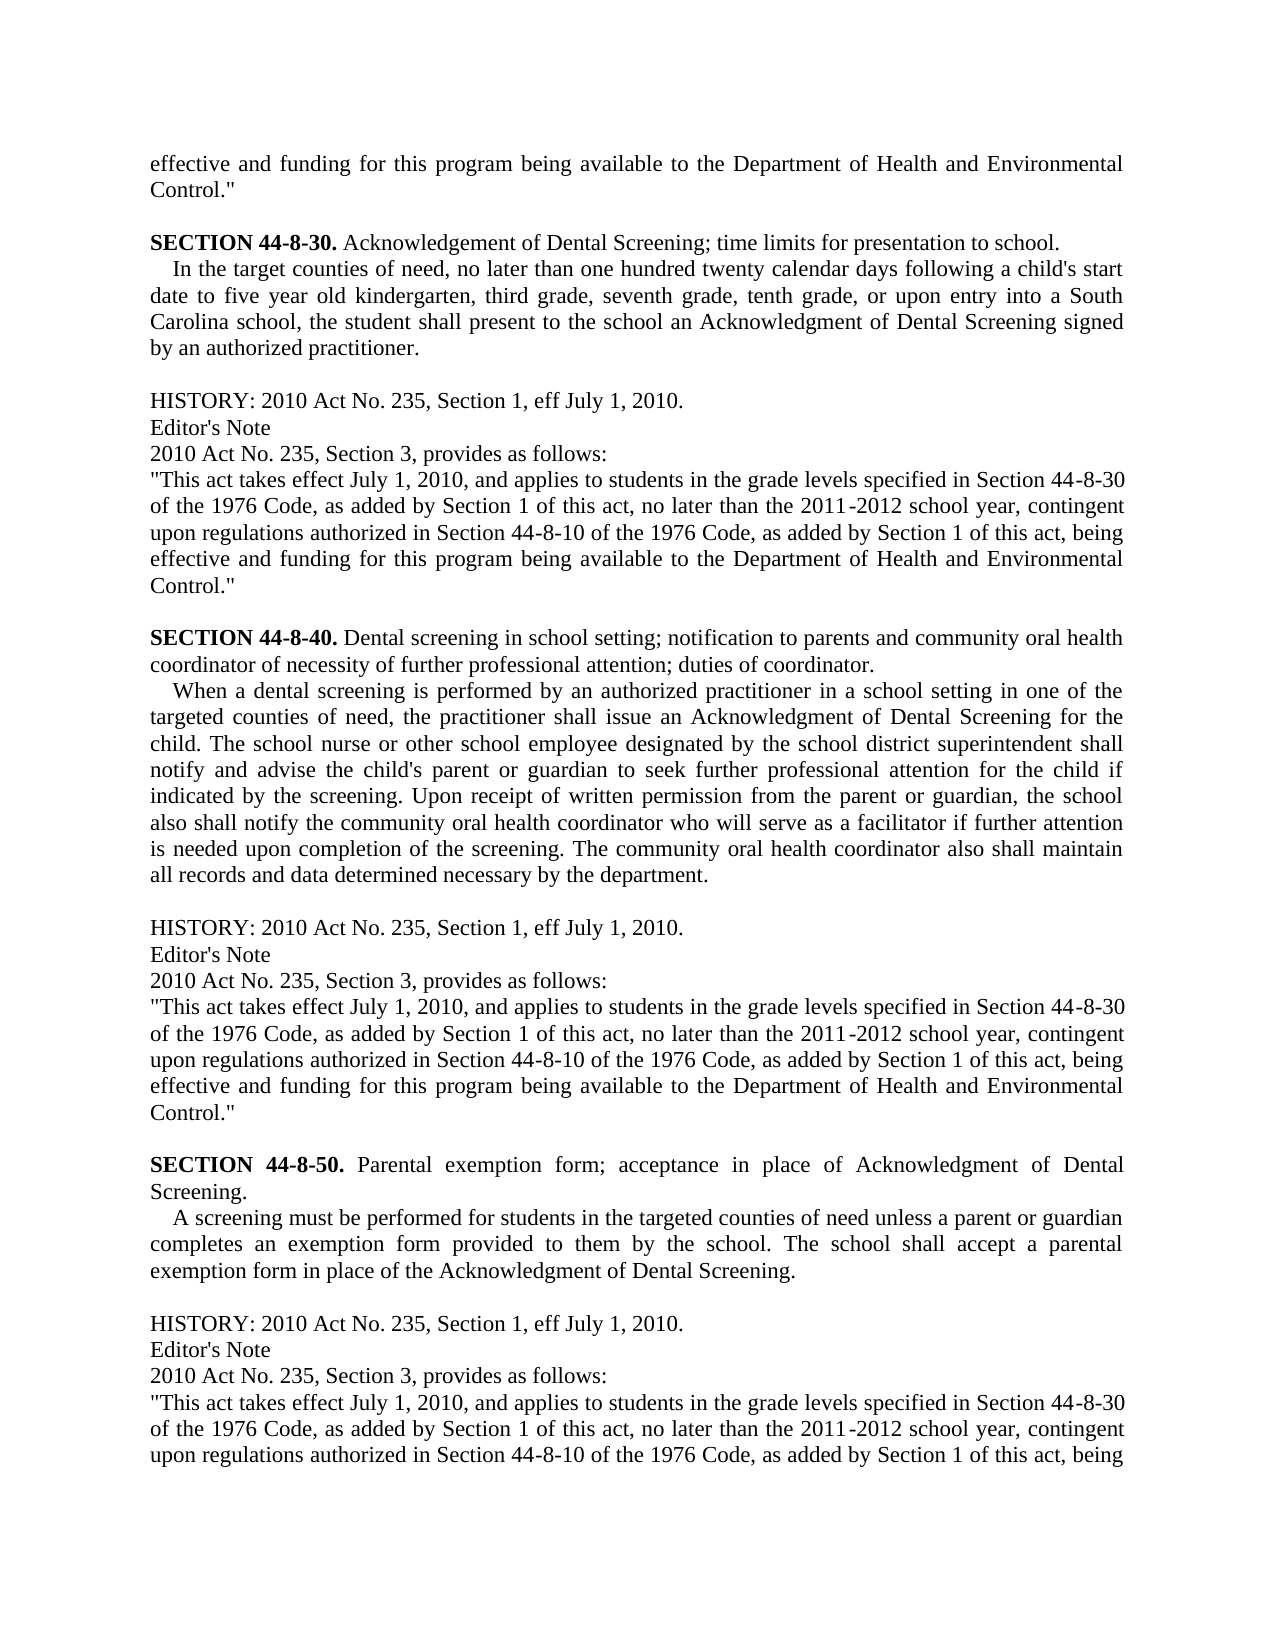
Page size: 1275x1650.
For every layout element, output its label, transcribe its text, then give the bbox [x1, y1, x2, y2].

text SECTION 44-8-50. Parental exemption form; acceptance in place of Acknowledgment of Dental Screening. [150, 1151, 1125, 1204]
text Editor's Note [150, 1336, 1125, 1362]
text In the target counties of need, no later than one hundred twenty calendar days following a child's start date to five year old kindergarten, third grade, seventh grade, tenth grade, or upon entry into a South Carolina school, the student shall present to the school an Acknowledgment of Dental Screening signed by an authorized practitioner. [150, 255, 1125, 361]
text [150, 1389, 1125, 1468]
text 2010 Act No. 235, Section 3, provides as follows: [150, 967, 1125, 993]
text Editor's Note [150, 413, 1125, 440]
text When a dental screening is performed by an authorized practitioner in a school setting in one of the targeted counties of need, the practitioner shall issue an Acknowledgment of Dental Screening for the child. The school nurse or other school employee designated by the school district superintendent shall notify and advise the child's parent or guardian to seek further professional attention for the child if indicated by the screening. Upon receipt of written permission from the parent or guardian, the school also shall notify the community oral health coordinator who will serve as a facilitator if further attention is needed upon completion of the screening. The community oral health coordinator also shall maintain all records and data determined necessary by the department. [150, 677, 1125, 888]
text HISTORY: 2010 Act No. 235, Section 1, eff July 1, 2010. [150, 387, 1125, 413]
text SECTION 44-8-40. Dental screening in school setting; notification to parents and community oral health coordinator of necessity of further professional attention; duties of coordinator. [150, 624, 1125, 677]
text 2010 Act No. 235, Section 3, provides as follows: [150, 440, 1125, 466]
text A screening must be performed for students in the targeted counties of need unless a parent or guardian completes an exemption form provided to them by the school. The school shall accept a parental exemption form in place of the Acknowledgment of Dental Screening. [150, 1204, 1125, 1283]
text HISTORY: 2010 Act No. 235, Section 1, eff July 1, 2010. [150, 914, 1125, 941]
text SECTION 44-8-30. Acknowledgement of Dental Screening; time limits for presentation to school. [150, 229, 1125, 255]
text Editor's Note [150, 941, 1125, 967]
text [150, 150, 1125, 203]
text HISTORY: 2010 Act No. 235, Section 1, eff July 1, 2010. [150, 1309, 1125, 1336]
text 2010 Act No. 235, Section 3, provides as follows: [150, 1362, 1125, 1389]
